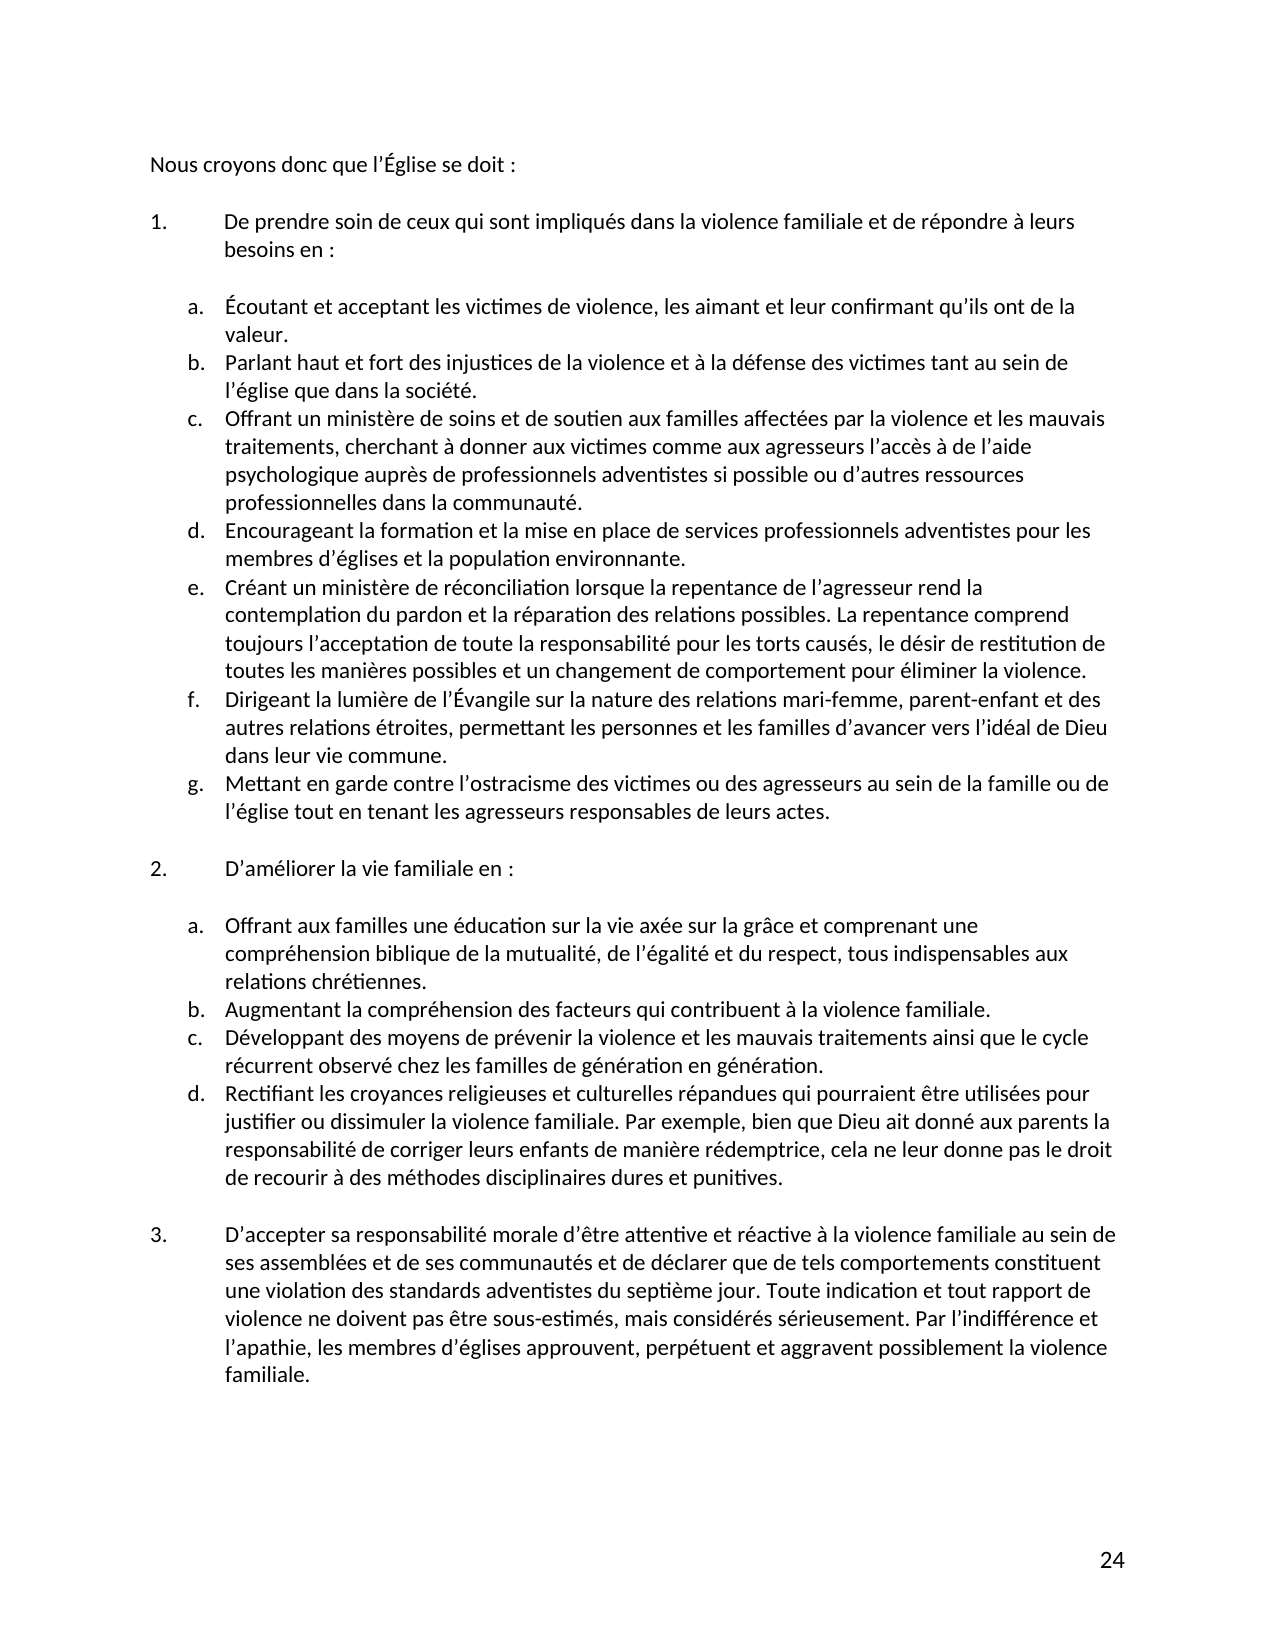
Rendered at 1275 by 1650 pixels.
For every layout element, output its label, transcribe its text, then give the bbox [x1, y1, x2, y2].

list Encourageant la formation et la mise en place de services professionnels adventistes pour les membres d’églises et la population environnante. [187, 517, 1125, 573]
list Rectifiant les croyances religieuses et culturelles répandues qui pourraient être utilisées pour justifier ou dissimuler la violence familiale. Par exemple, bien que Dieu ait donné aux parents la responsabilité de corriger leurs enfants de manière rédemptrice, cela ne leur donne pas le droit de recourir à des méthodes disciplinaires dures et punitives. [187, 1079, 1125, 1191]
list Développant des moyens de prévenir la violence et les mauvais traitements ainsi que le cycle récurrent observé chez les familles de génération en génération. [187, 1023, 1125, 1079]
list Écoutant et acceptant les victimes de violence, les aimant et leur confirmant qu’ils ont de la valeur. [187, 292, 1125, 348]
text 3. D’accepter sa responsabilité morale d’être attentive et réactive à la violence familiale au sein de ses assemblées et de ses communautés et de déclarer que de tels comportements constituent une violation des standards adventistes du septième jour. Toute indication et tout rapport de violence ne doivent pas être sous-estimés, mais considérés sérieusement. Par l’indifférence et l’apathie, les membres d’églises approuvent, perpétuent et aggravent possiblement la violence familiale. [150, 1221, 1125, 1389]
text Nous croyons donc que l’Église se doit : [150, 150, 1125, 178]
text 1. De prendre soin de ceux qui sont impliqués dans la violence familiale et de répondre à leurs besoins en : [150, 207, 1125, 263]
list Parlant haut et fort des injustices de la violence et à la défense des victimes tant au sein de l’église que dans la société. [187, 348, 1125, 404]
text 2. D’améliorer la vie familiale en : [150, 854, 1125, 882]
list Créant un ministère de réconciliation lorsque la repentance de l’agresseur rend la contemplation du pardon et la réparation des relations possibles. La repentance comprend toujours l’acceptation de toute la responsabilité pour les torts causés, le désir de restitution de toutes les manières possibles et un changement de comportement pour éliminer la violence. [187, 573, 1125, 685]
list Dirigeant la lumière de l’Évangile sur la nature des relations mari-femme, parent-enfant et des autres relations étroites, permettant les personnes et les familles d’avancer vers l’idéal de Dieu dans leur vie commune. [187, 685, 1125, 769]
list Offrant aux familles une éducation sur la vie axée sur la grâce et comprenant une compréhension biblique de la mutualité, de l’égalité et du respect, tous indispensables aux relations chrétiennes. [187, 911, 1125, 995]
list Augmentant la compréhension des facteurs qui contribuent à la violence familiale. [187, 995, 1125, 1023]
list Offrant un ministère de soins et de soutien aux familles affectées par la violence et les mauvais traitements, cherchant à donner aux victimes comme aux agresseurs l’accès à de l’aide psychologique auprès de professionnels adventistes si possible ou d’autres ressources professionnelles dans la communauté. [187, 404, 1125, 517]
list Mettant en garde contre l’ostracisme des victimes ou des agresseurs au sein de la famille ou de l’église tout en tenant les agresseurs responsables de leurs actes. [187, 769, 1125, 825]
